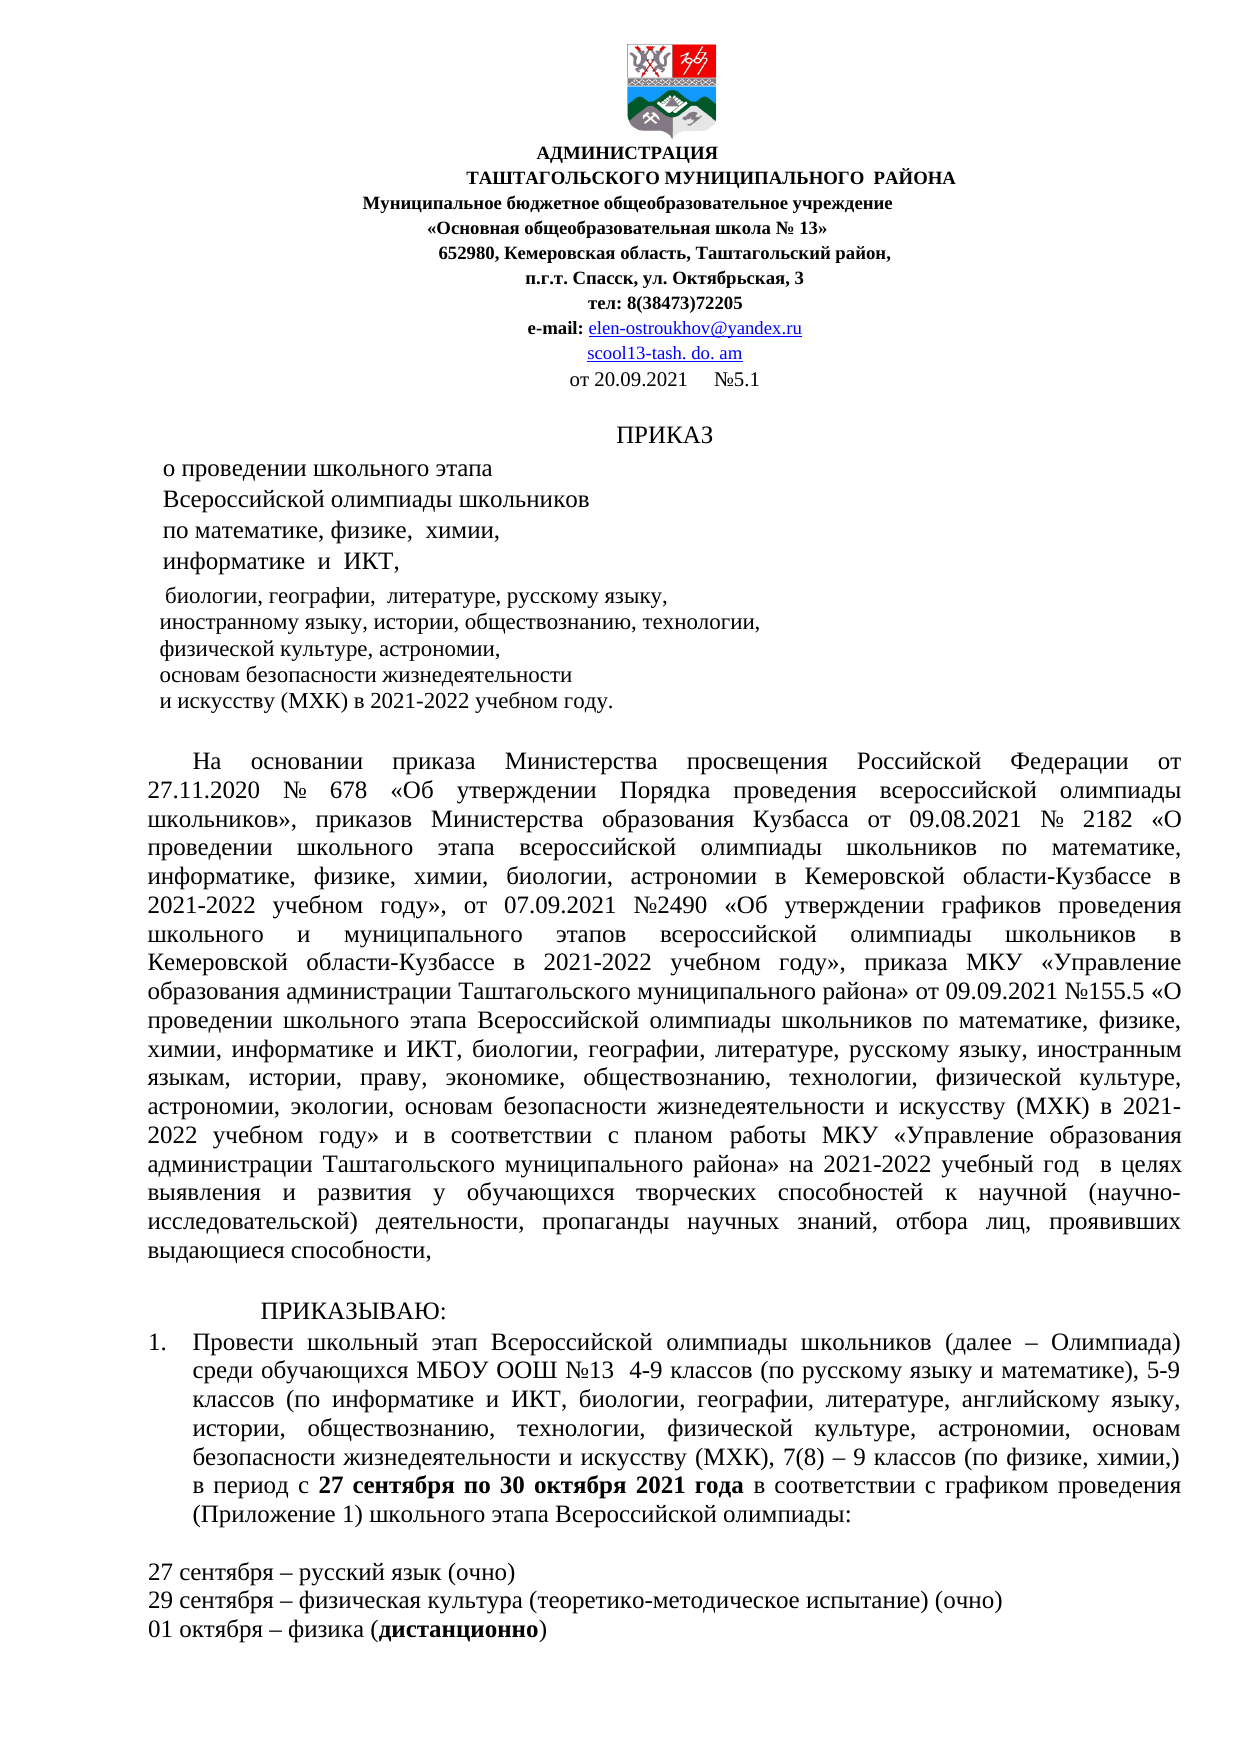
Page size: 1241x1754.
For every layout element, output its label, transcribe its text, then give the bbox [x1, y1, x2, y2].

text «Основная общеобразовательная школа № 13» [73, 217, 1181, 238]
text 27 сентября – русский язык (очно) [148, 1557, 1187, 1586]
text 01 октября – физика (дистанционно) [148, 1614, 1187, 1643]
subtitle о проведении школьного этапа Всероссийской олимпиады школьников по математике, физике, химии, информатике и ИКТ, [163, 453, 599, 575]
text scool13-tash. do. am [148, 342, 1181, 363]
text 652980, Кемеровская область, Таштагольский район, [148, 242, 1181, 263]
text и искусству (МХК) в 2021-2022 учебном году. [148, 687, 1187, 714]
text ПРИКАЗЫВАЮ: [129, 1296, 1187, 1324]
list Провести школьный этап Всероссийской олимпиады школьников (далее – Олимпиада) среди обучающихся МБОУ ООШ №13 4-9 классов (по русскому языку и математике), 5-9 классов (по информатике и ИКТ, биологии, географии, литературе, английскому языку, истории, обществознанию, технологии, физической культуре, астрономии, основам безопасности жизнедеятельности и искусству (МХК), 7(8) – 9 классов (по физике, химии,) в период с 27 сентября по 30 октября 2021 года в соответствии с графиком проведения (Приложение 1) школьного этапа Всероссийской олимпиады: [148, 1327, 1181, 1528]
text е-mail: elen-ostroukhov@yandex.ru [148, 317, 1181, 338]
text 29 сентября – физическая культура (теоретико-методическое испытание) (очно) [148, 1586, 1187, 1614]
text физической культуре, астрономии, [148, 634, 1187, 661]
text ПРИКАЗ [148, 420, 1181, 449]
text АДМИНИСТРАЦИЯ [73, 142, 1181, 163]
text иностранному языку, истории, обществознанию, технологии, [148, 608, 1187, 634]
text На основании приказа Министерства просвещения Российской Федерации от 27.11.2020 № 678 «Об утверждении Порядка проведения всероссийской олимпиады школьников», приказов Министерства образования Кузбасса от 09.08.2021 № 2182 «О проведении школьного этапа всероссийской олимпиады школьников по математике, информатике, физике, химии, биологии, астрономии в Кемеровской области-Кузбассе в 2021-2022 учебном году», от 07.09.2021 №2490 «Об утверждении графиков проведения школьного и муниципального этапов всероссийской олимпиады школьников в Кемеровской области-Кузбассе в 2021-2022 учебном году», приказа МКУ «Управление образования администрации Таштагольского муниципального района» от 09.09.2021 №155.5 «О проведении школьного этапа Всероссийской олимпиады школьников по математике, физике, химии, информатике и ИКТ, биологии, географии, литературе, русскому языку, иностранным языкам, истории, праву, экономике, обществознанию, технологии, физической культуре, астрономии, экологии, основам безопасности жизнедеятельности и искусству (МХК) в 2021-2022 учебном году» и в соответствии с планом работы МКУ «Управление образования администрации Таштагольского муниципального района» на 2021-2022 учебный год в целях выявления и развития у обучающихся творческих способностей к научной (научно-исследовательской) деятельности, пропаганды научных знаний, отбора лиц, проявивших выдающиеся способности, [147, 746, 1182, 1264]
picture [627, 44, 717, 139]
text п.г.т. Спасск, ул. Октябрьская, 3 тел: 8(38473)72205 [148, 267, 1181, 313]
text биологии, географии, литературе, русскому языку, [148, 582, 1187, 608]
text ТАШТАГОЛЬСКОГО МУНИЦИПАЛЬНОГО РАЙОНА Муниципальное бюджетное общеобразовательное учреждение [73, 167, 1181, 213]
text от 20.09.2021 №5.1 [148, 367, 1181, 391]
text основам безопасности жизнедеятельности [148, 661, 1187, 687]
